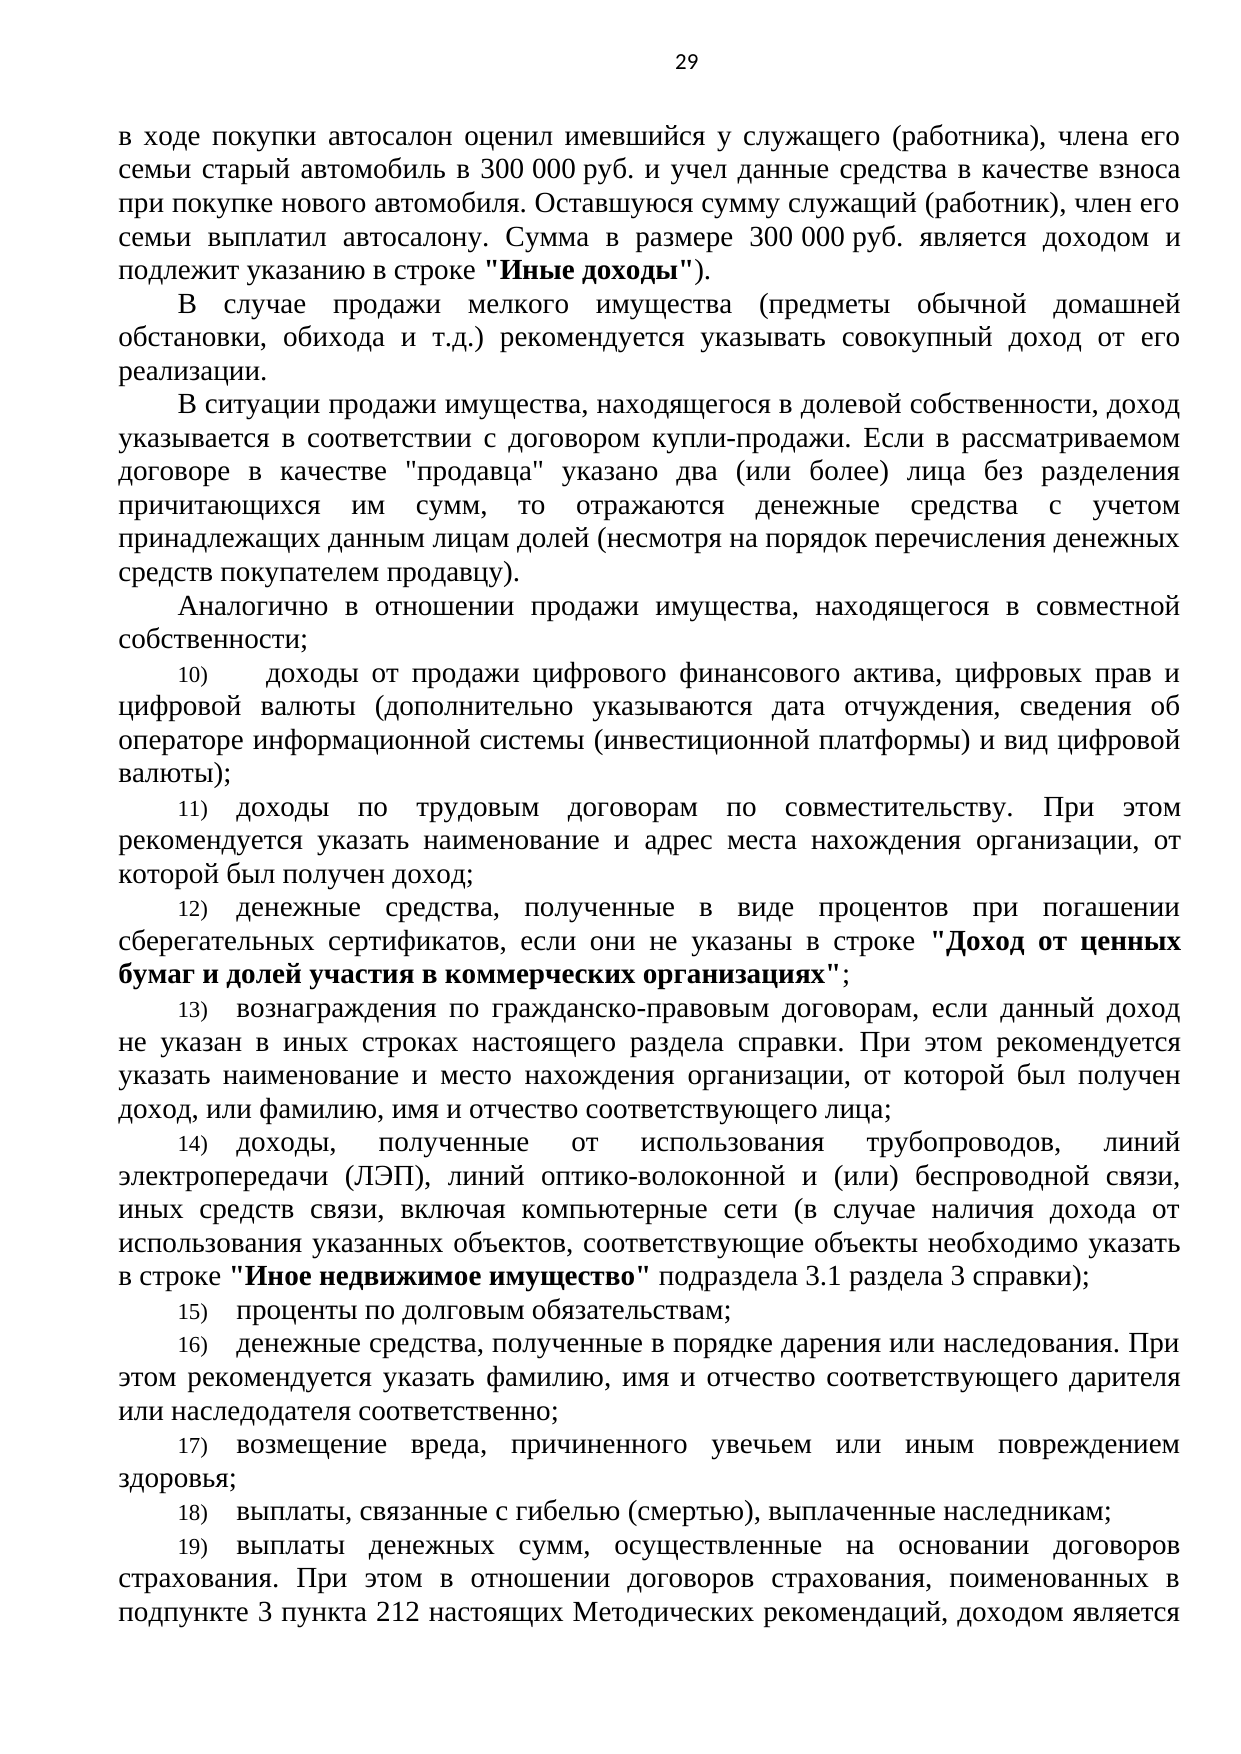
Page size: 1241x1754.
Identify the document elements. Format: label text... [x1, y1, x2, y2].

list возмещение вреда, причиненного увечьем или иным повреждением здоровья; [118, 1426, 1181, 1493]
list доходы от продажи цифрового финансового актива, цифровых прав и цифровой валюты (дополнительно указываются дата отчуждения, сведения об операторе информационной системы (инвестиционной платформы) и вид цифровой валюты); [118, 655, 1181, 789]
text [118, 118, 1181, 286]
list вознаграждения по гражданско-правовым договорам, если данный доход не указан в иных строках настоящего раздела справки. При этом рекомендуется указать наименование и место нахождения организации, от которой был получен доход, или фамилию, имя и отчество соответствующего лица; [118, 990, 1181, 1124]
list денежные средства, полученные в порядке дарения или наследования. При этом рекомендуется указать фамилию, имя и отчество соответствующего дарителя или наследодателя соответственно; [118, 1326, 1181, 1426]
text Аналогично в отношении продажи имущества, находящегося в совместной собственности; [118, 588, 1181, 655]
list выплаты, связанные с гибелью (смертью), выплаченные наследникам; [118, 1493, 1181, 1527]
list доходы, полученные от использования трубопроводов, линий электропередачи (ЛЭП), линий оптико-волоконной и (или) беспроводной связи, иных средств связи, включая компьютерные сети (в случае наличия дохода от использования указанных объектов, соответствующие объекты необходимо указать в строке "Иное недвижимое имущество" подраздела 3.1 раздела 3 справки); [118, 1124, 1181, 1292]
list проценты по долговым обязательствам; [118, 1292, 1181, 1326]
text В ситуации продажи имущества, находящегося в долевой собственности, доход указывается в соответствии с договором купли-продажи. Если в рассматриваемом договоре в качестве "продавца" указано два (или более) лица без разделения причитающихся им сумм, то отражаются денежные средства с учетом принадлежащих данным лицам долей (несмотря на порядок перечисления денежных средств покупателем продавцу). [118, 386, 1181, 588]
list денежные средства, полученные в виде процентов при погашении сберегательных сертификатов, если они не указаны в строке "Доход от ценных бумаг и долей участия в коммерческих организациях"; [118, 889, 1181, 990]
text В случае продажи мелкого имущества (предметы обычной домашней обстановки, обихода и т.д.) рекомендуется указывать совокупный доход от его реализации. [118, 286, 1181, 386]
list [118, 1527, 1181, 1627]
list доходы по трудовым договорам по совместительству. При этом рекомендуется указать наименование и адрес места нахождения организации, от которой был получен доход; [118, 789, 1181, 889]
